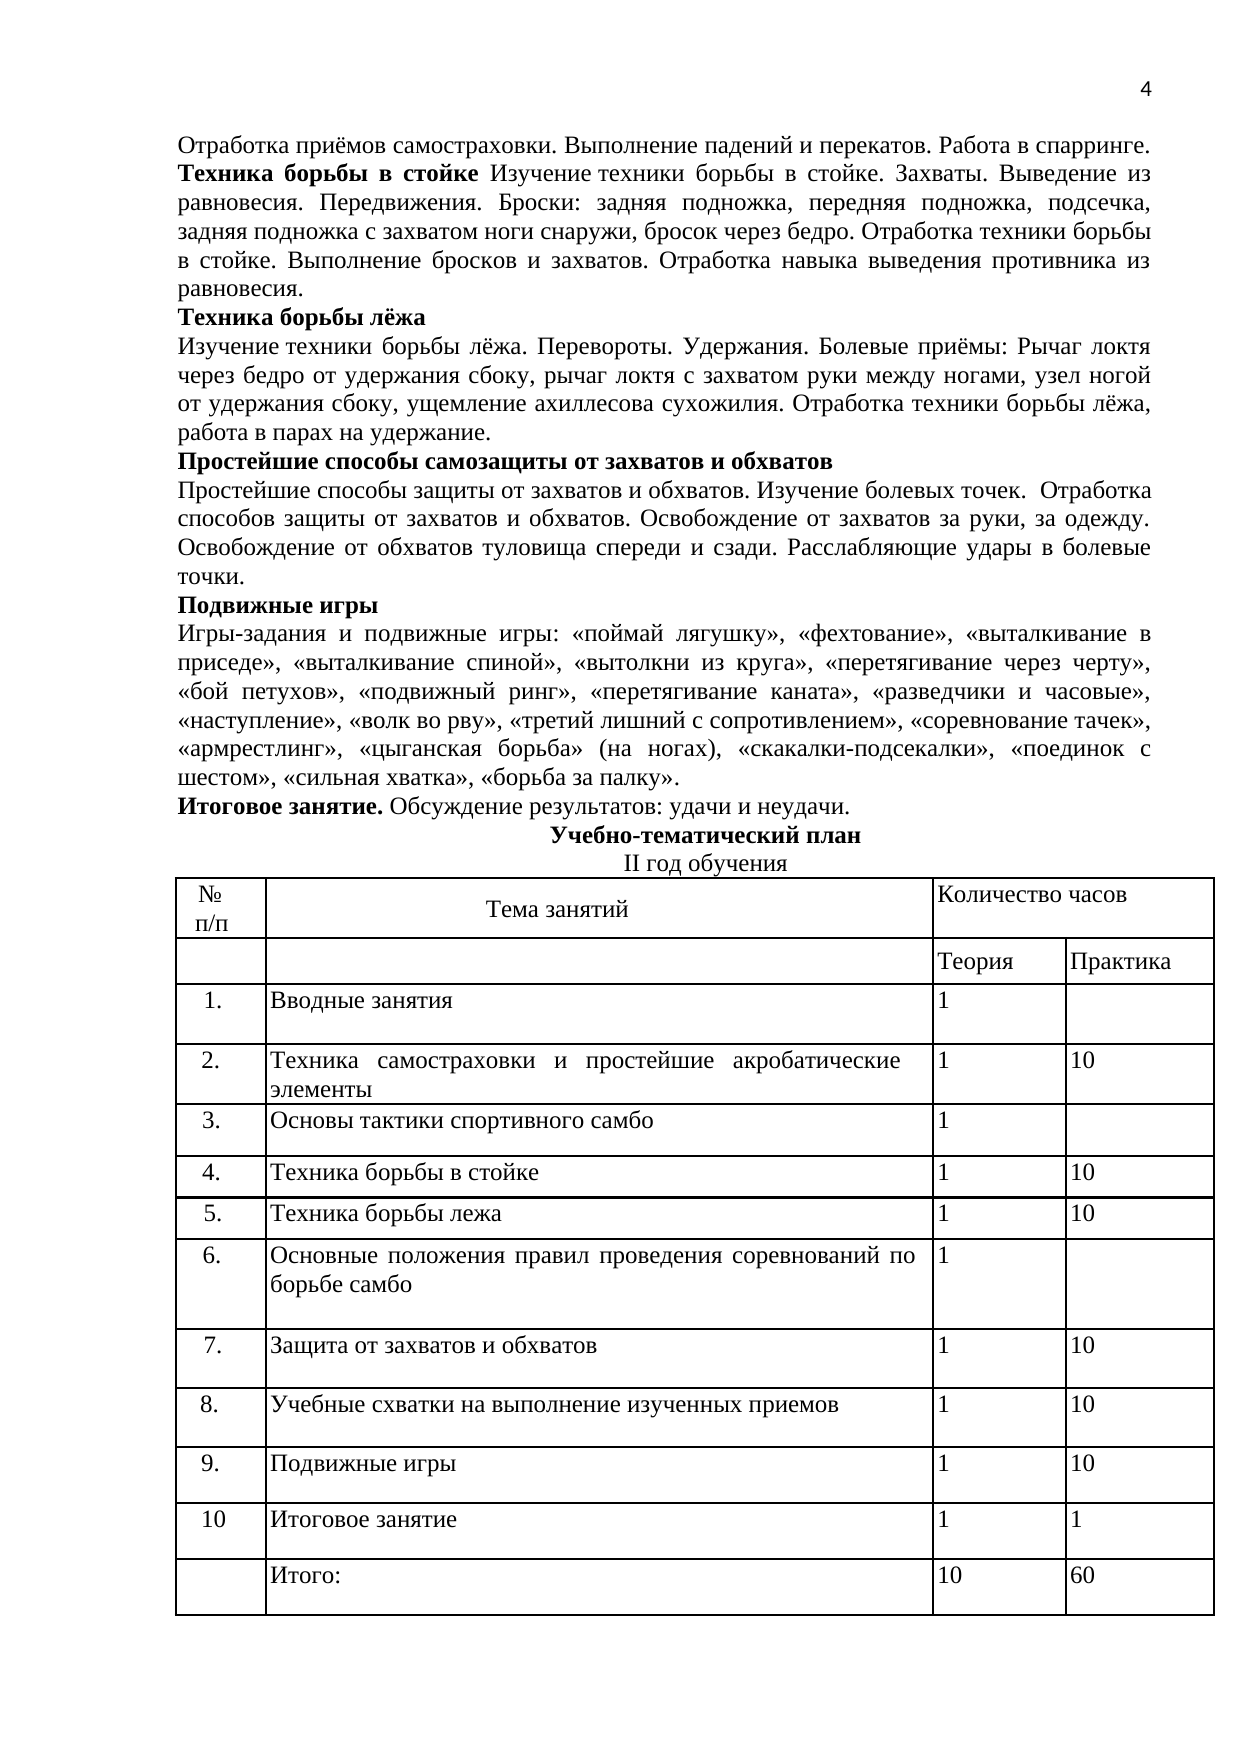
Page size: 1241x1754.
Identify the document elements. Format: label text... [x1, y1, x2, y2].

table_cell [177, 1560, 265, 1614]
table_cell Основные положения правил проведения соревнований по борьбе самбо [267, 1240, 932, 1328]
text Техника борьбы лёжа [177, 302, 1152, 331]
table_cell 1 [934, 1389, 1065, 1446]
table_cell Теория [934, 939, 1065, 983]
text Учебно-тематический план [259, 820, 1152, 848]
table_cell 10 [1067, 1389, 1213, 1446]
table_cell 5. [177, 1199, 265, 1238]
table_cell 8. [177, 1389, 265, 1446]
table_cell Итоговое занятие [267, 1504, 932, 1558]
table_cell 3. [177, 1105, 265, 1155]
table_cell [1067, 1240, 1213, 1328]
table_cell 2. [177, 1045, 265, 1103]
table_cell 10 [934, 1560, 1065, 1614]
table_cell [177, 939, 265, 983]
table_cell Подвижные игры [267, 1448, 932, 1502]
table_cell [267, 939, 932, 983]
table_cell 7. [177, 1330, 265, 1387]
table_cell 60 [1067, 1560, 1213, 1614]
text Изучение техники борьбы лёжа. Перевороты. Удержания. Болевые приёмы: Рычаг локтя через бедро от удержания сбоку, рычаг локтя с захватом руки между ногами, узел ногой от удержания сбоку, ущемление ахиллесова сухожилия. Отработка техники борьбы лёжа, работа в парах на удержание. [177, 331, 1152, 446]
table_cell 9. [177, 1448, 265, 1502]
table_cell Техника борьбы в стойке [267, 1157, 932, 1196]
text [177, 130, 1152, 302]
table_cell 1 [934, 1448, 1065, 1502]
table_cell 1 [934, 1157, 1065, 1196]
table_cell [1067, 1105, 1213, 1155]
table_header Количество часов [934, 879, 1213, 937]
text Простейшие способы защиты от захватов и обхватов. Изучение болевых точек. Отработка способов защиты от захватов и обхватов. Освобождение от захватов за руки, за одежду. Освобождение от обхватов туловища спереди и сзади. Расслабляющие удары в болевые точки. [177, 475, 1152, 590]
table_cell Вводные занятия [267, 985, 932, 1043]
table_cell Защита от захватов и обхватов [267, 1330, 932, 1387]
table_cell 10 [1067, 1330, 1213, 1387]
table_cell 1 [934, 1045, 1065, 1103]
table_cell 1 [934, 985, 1065, 1043]
text Итоговое занятие. Обсуждение результатов: удачи и неудачи. [177, 791, 1064, 820]
table_cell 10 [177, 1504, 265, 1558]
table_header № п/п [177, 879, 265, 937]
table_cell Техника борьбы лежа [267, 1199, 932, 1238]
table_cell 10 [1067, 1199, 1213, 1238]
table_cell 10 [1067, 1157, 1213, 1196]
table_cell Практика [1067, 939, 1213, 983]
table_cell 1 [934, 1240, 1065, 1328]
table_cell 1 [934, 1105, 1065, 1155]
table_cell Итого: [267, 1560, 932, 1614]
table_header Тема занятий [267, 879, 932, 937]
table_cell 1 [1067, 1504, 1213, 1558]
text Игры-задания и подвижные игры: «поймай лягушку», «фехтование», «выталкивание в приседе», «выталкивание спиной», «вытолкни из круга», «перетягивание через черту», «бой петухов», «подвижный ринг», «перетягивание каната», «разведчики и часовые», «наступление», «волк во рву», «третий лишний с сопротивлением», «соревнование тачек», «армрестлинг», «цыганская борьба» (на ногах), «скакалки-подсекалки», «поединок с шестом», «сильная хватка», «борьба за палку». [177, 618, 1152, 791]
table_cell 1. [177, 985, 265, 1043]
table_cell Техника самостраховки и простейшие акробатические элементы [267, 1045, 932, 1103]
table_cell 1 [934, 1199, 1065, 1238]
table_cell [1067, 985, 1213, 1043]
text Подвижные игры [177, 590, 1152, 618]
table_cell 1 [934, 1330, 1065, 1387]
table_cell 4. [177, 1157, 265, 1196]
table_cell Основы тактики спортивного самбо [267, 1105, 932, 1155]
table_cell 6. [177, 1240, 265, 1328]
text II год обучения [259, 848, 1152, 877]
table_cell Учебные схватки на выполнение изученных приемов [267, 1389, 932, 1446]
table_cell 1 [934, 1504, 1065, 1558]
table_cell 10 [1067, 1045, 1213, 1103]
table_cell 10 [1067, 1448, 1213, 1502]
text Простейшие способы самозащиты от захватов и обхватов [177, 446, 1152, 475]
